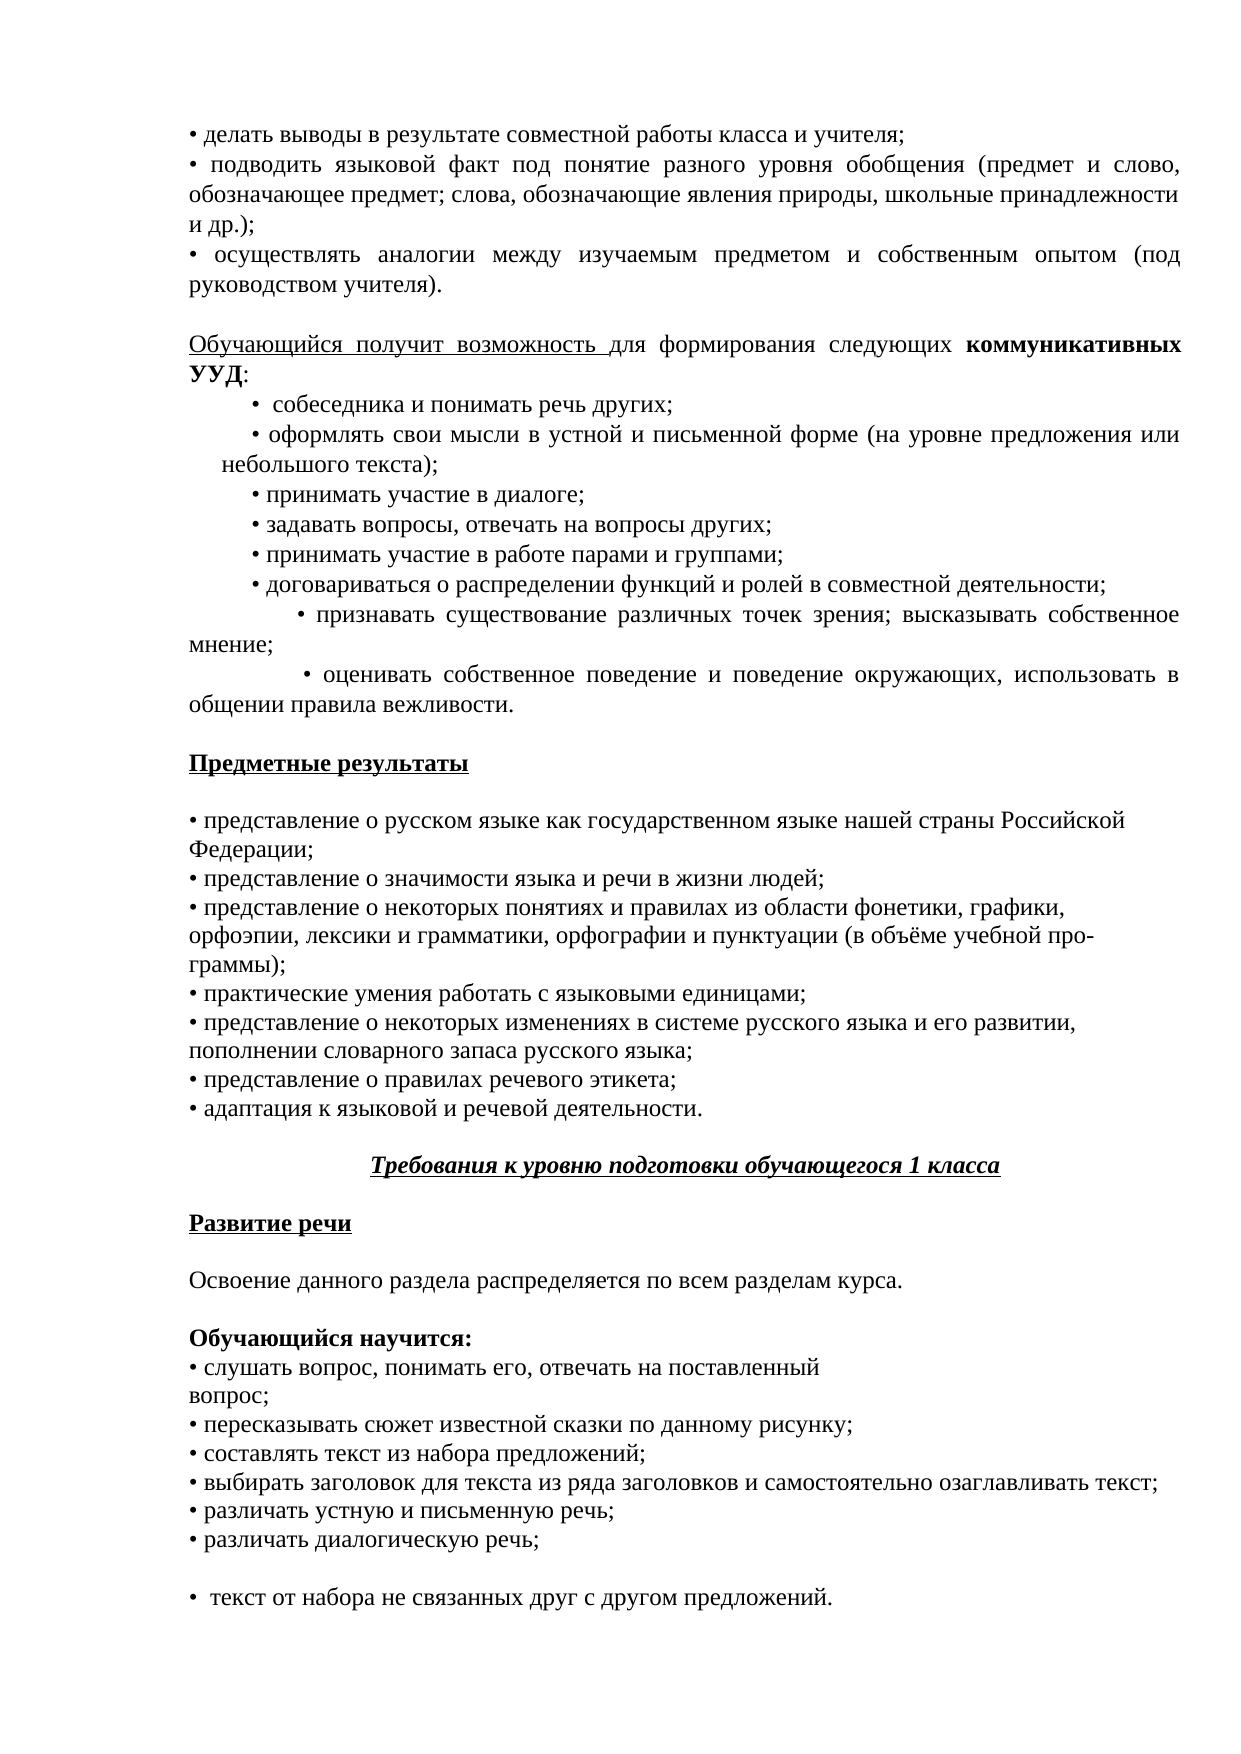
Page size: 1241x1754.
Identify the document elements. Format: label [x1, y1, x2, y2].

table_header [177, 118, 1193, 1611]
